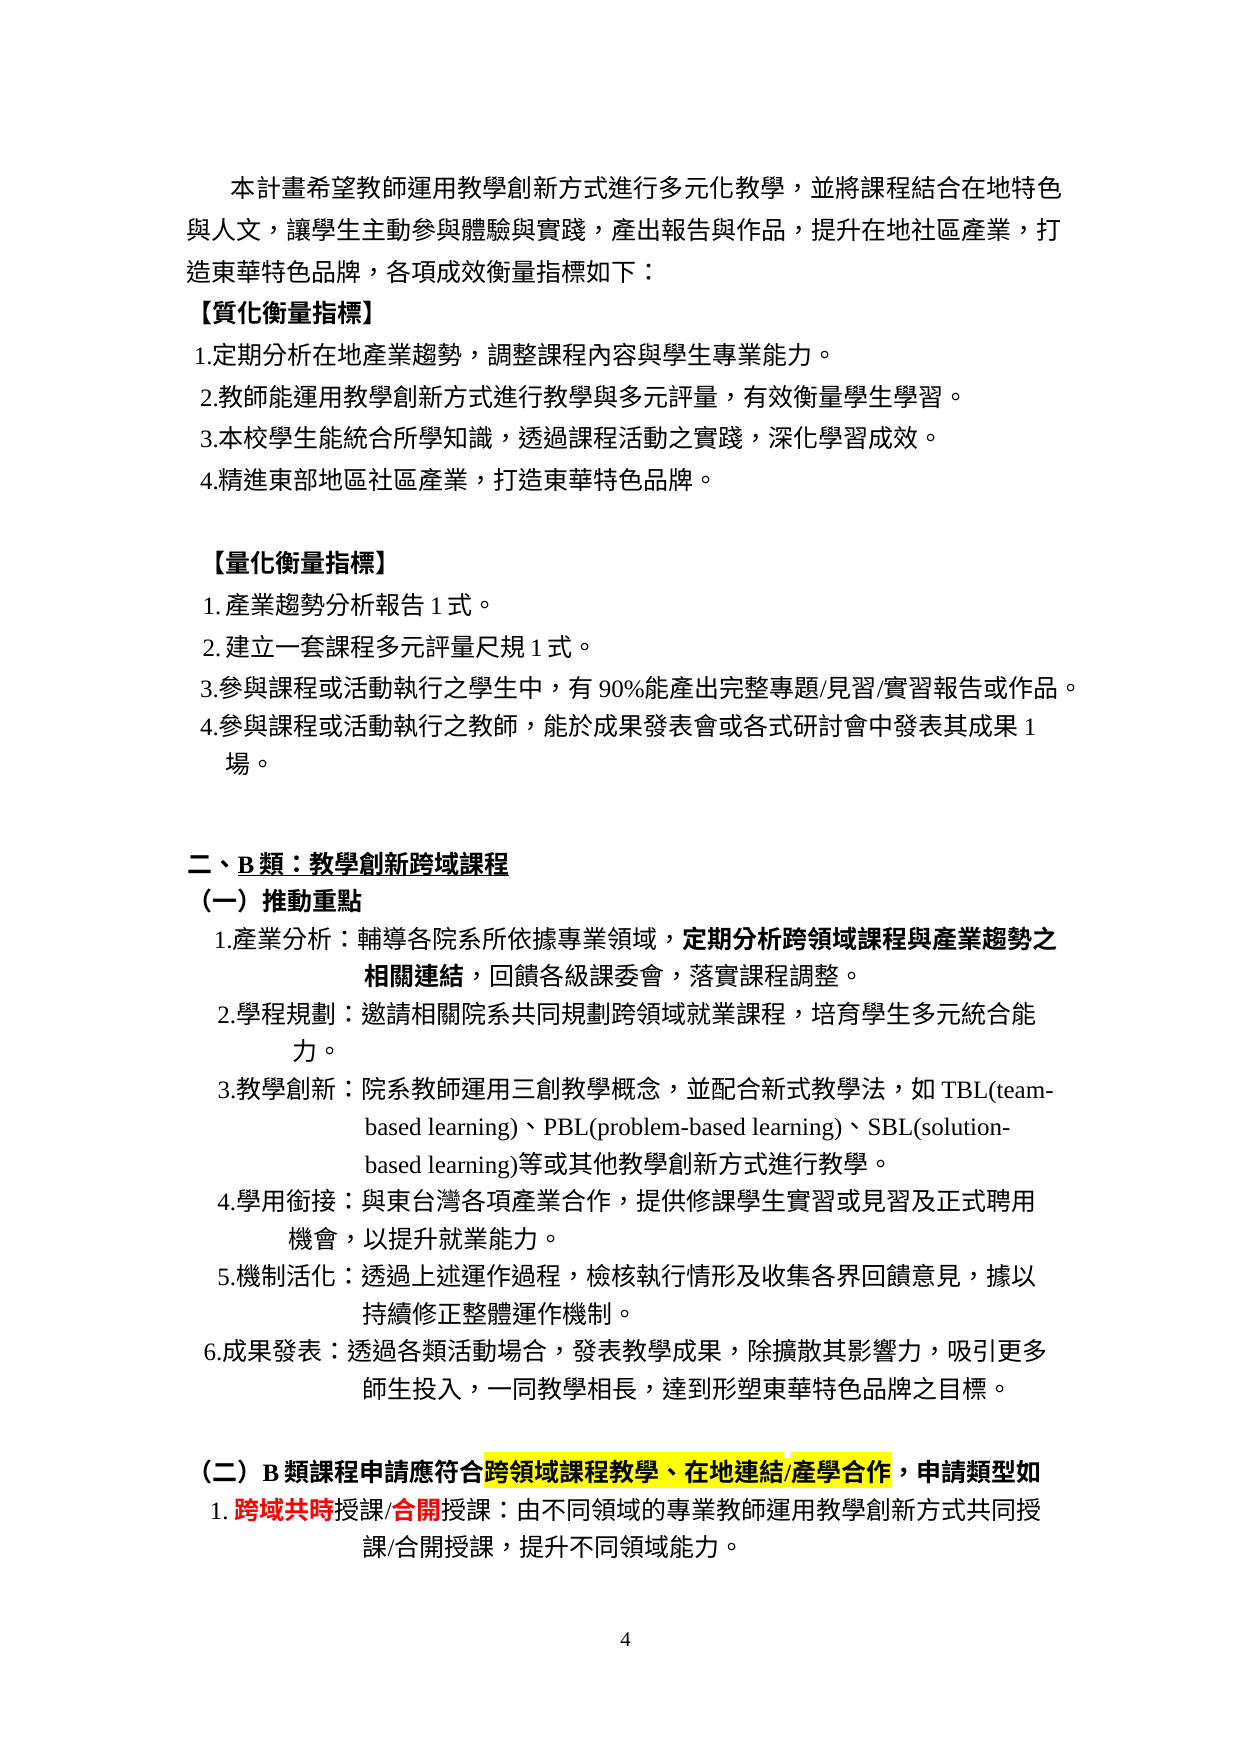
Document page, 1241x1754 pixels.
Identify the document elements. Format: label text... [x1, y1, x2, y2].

text 1. 跨域共時授課/合開授課：由不同領域的專業教師運用教學創新方式共同授課/合開授課，提升不同領域能力。 [191, 1489, 1063, 1564]
text 4.學用銜接：與東台灣各項產業合作，提供修課學生實習或見習及正式聘用 [217, 1181, 1063, 1219]
text 5.機制活化：透過上述運作過程，檢核執行情形及收集各界回饋意見，據以 持續修正整體運作機制。 [217, 1256, 1063, 1331]
text 3.教學創新：院系教師運用三創教學概念，並配合新式教學法，如TBL(team-based learning)、PBL(problem-based learning)、SBL(solution-based learning)等或其他教學創新方式進行教學。 [217, 1069, 1063, 1181]
text 本計畫希望教師運用教學創新方式進行多元化教學，並將課程結合在地特色與人文，讓學生主動參與體驗與實踐，產出報告與作品，提升在地社區產業，打造東華特色品牌，各項成效衡量指標如下： [186, 164, 1063, 289]
text 力。 [217, 1031, 1063, 1069]
text 4.參與課程或活動執行之教師，能於成果發表會或各式研討會中發表其成果1場。 [200, 706, 1063, 781]
text （二）B類課程申請應符合跨領域課程教學、在地連結/產學合作，申請類型如 [187, 1448, 1063, 1489]
text （一）推動重點 [187, 881, 1063, 919]
text 【質化衡量指標】 [187, 289, 1063, 331]
text 3.參與課程或活動執行之學生中，有90%能產出完整專題/見習/實習報告或作品。 [187, 664, 1063, 706]
text 6.成果發表：透過各類活動場合，發表教學成果，除擴散其影響力，吸引更多師生投入，一同教學相長，達到形塑東華特色品牌之目標。 [191, 1331, 1063, 1406]
text 4.精進東部地區社區產業，打造東華特色品牌。 [187, 456, 1063, 498]
text 3.本校學生能統合所學知識，透過課程活動之實踐，深化學習成效。 [187, 414, 1063, 456]
text 二、B類：教學創新跨域課程 [187, 844, 1063, 881]
text 2.學程規劃：邀請相關院系共同規劃跨領域就業課程，培育學生多元統合能 [217, 994, 1063, 1031]
text 2.教師能運用教學創新方式進行教學與多元評量，有效衡量學生學習。 [200, 373, 1063, 414]
text 【量化衡量指標】 [187, 539, 1063, 581]
list 產業趨勢分析報告1式。 [202, 581, 1063, 623]
text 機會，以提升就業能力。 [214, 1219, 1063, 1256]
list 建立一套課程多元評量尺規1式。 [202, 623, 1063, 664]
text 1.定期分析在地產業趨勢，調整課程內容與學生專業能力。 [187, 331, 1063, 373]
text 1.產業分析：輔導各院系所依據專業領域，定期分析跨領域課程與產業趨勢之相關連結，回饋各級課委會，落實課程調整。 [214, 919, 1063, 994]
